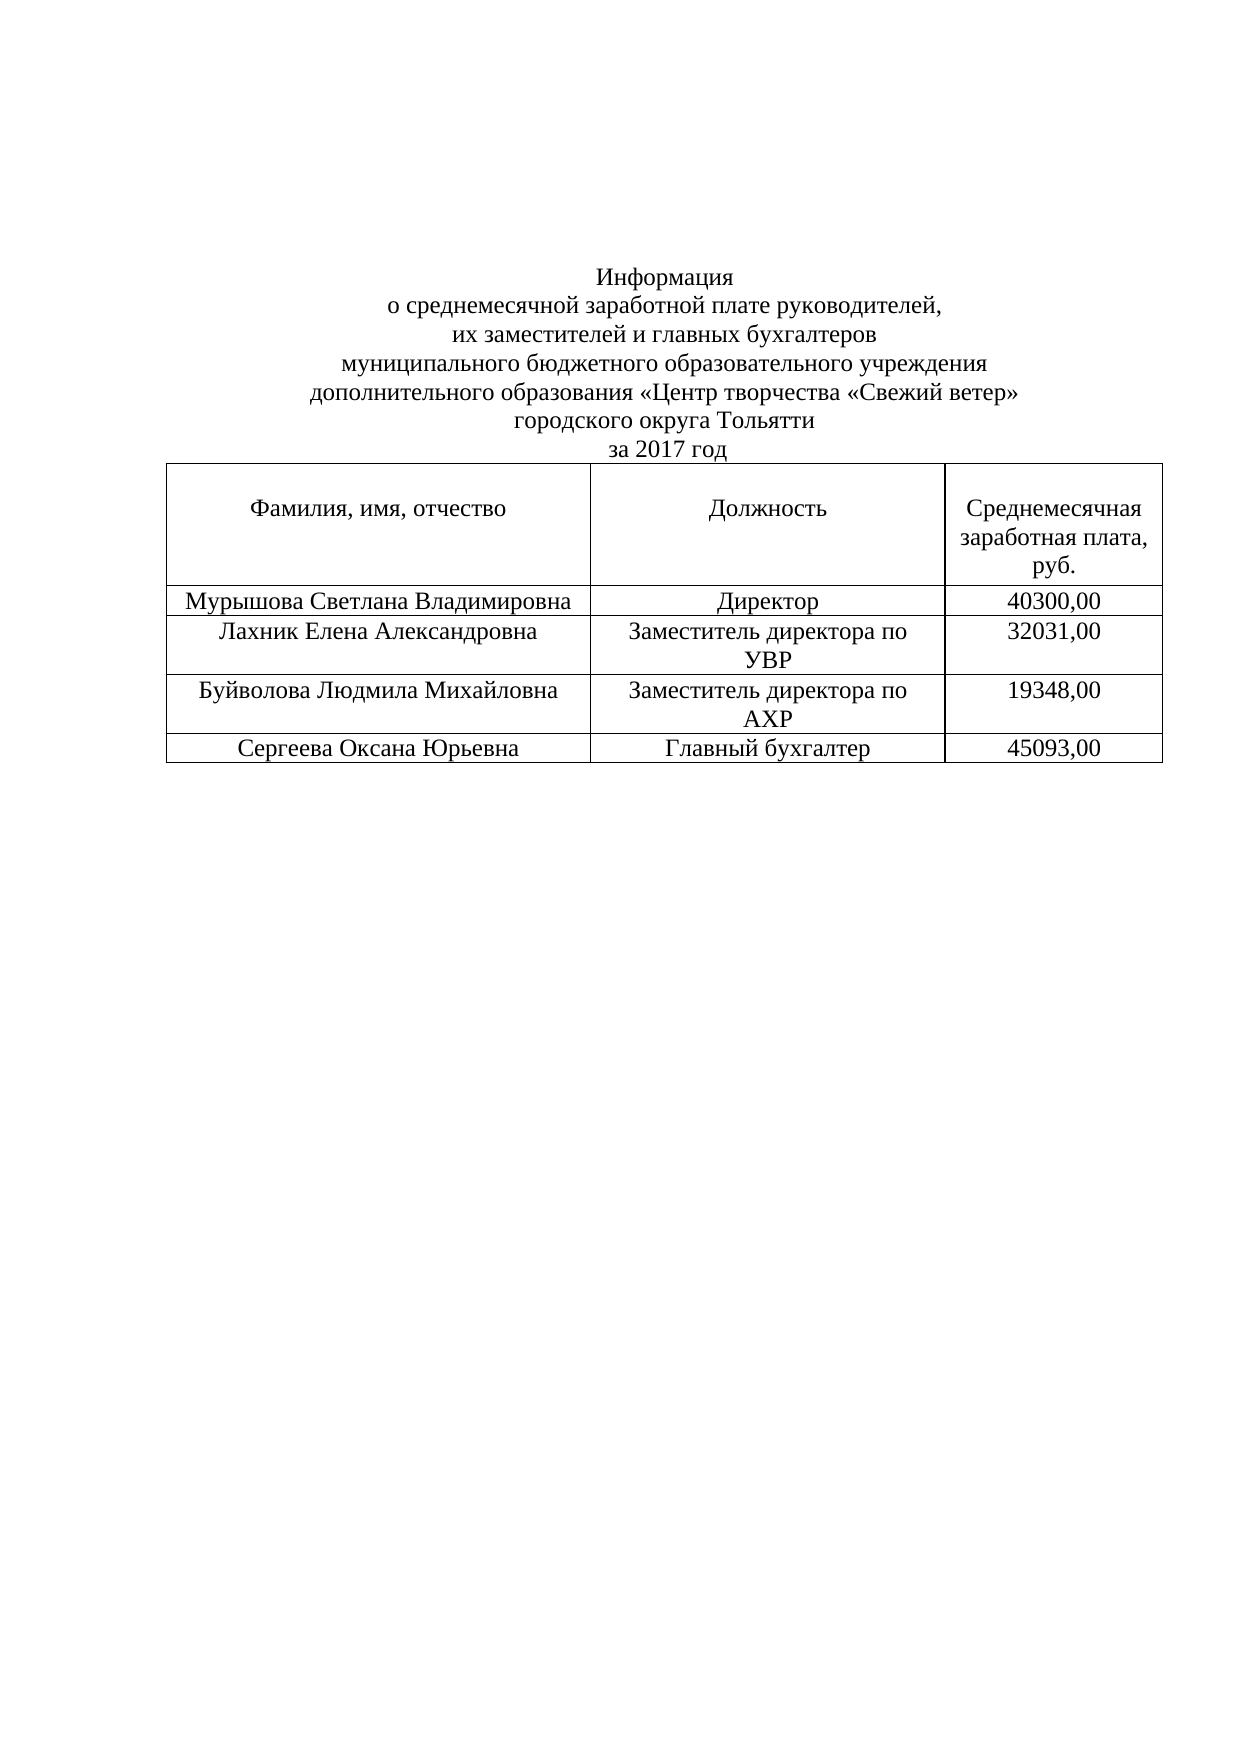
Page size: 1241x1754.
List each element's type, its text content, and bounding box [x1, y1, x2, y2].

text дополнительного образования «Центр творчества «Свежий ветер» [177, 377, 1152, 406]
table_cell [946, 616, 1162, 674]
text городского округа Тольятти [177, 406, 1152, 434]
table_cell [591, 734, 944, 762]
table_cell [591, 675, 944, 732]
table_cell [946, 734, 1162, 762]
text за 2017 год [177, 434, 1152, 463]
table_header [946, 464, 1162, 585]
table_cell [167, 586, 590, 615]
text о среднемесячной заработной плате руководителей, [177, 291, 1152, 319]
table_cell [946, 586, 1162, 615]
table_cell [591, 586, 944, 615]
text муниципального бюджетного образовательного учреждения [177, 348, 1152, 377]
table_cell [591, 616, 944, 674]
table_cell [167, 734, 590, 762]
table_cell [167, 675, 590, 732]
text их заместителей и главных бухгалтеров [177, 319, 1152, 348]
text Информация [177, 262, 1152, 291]
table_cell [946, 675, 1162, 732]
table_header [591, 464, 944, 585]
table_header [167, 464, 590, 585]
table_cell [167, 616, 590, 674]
